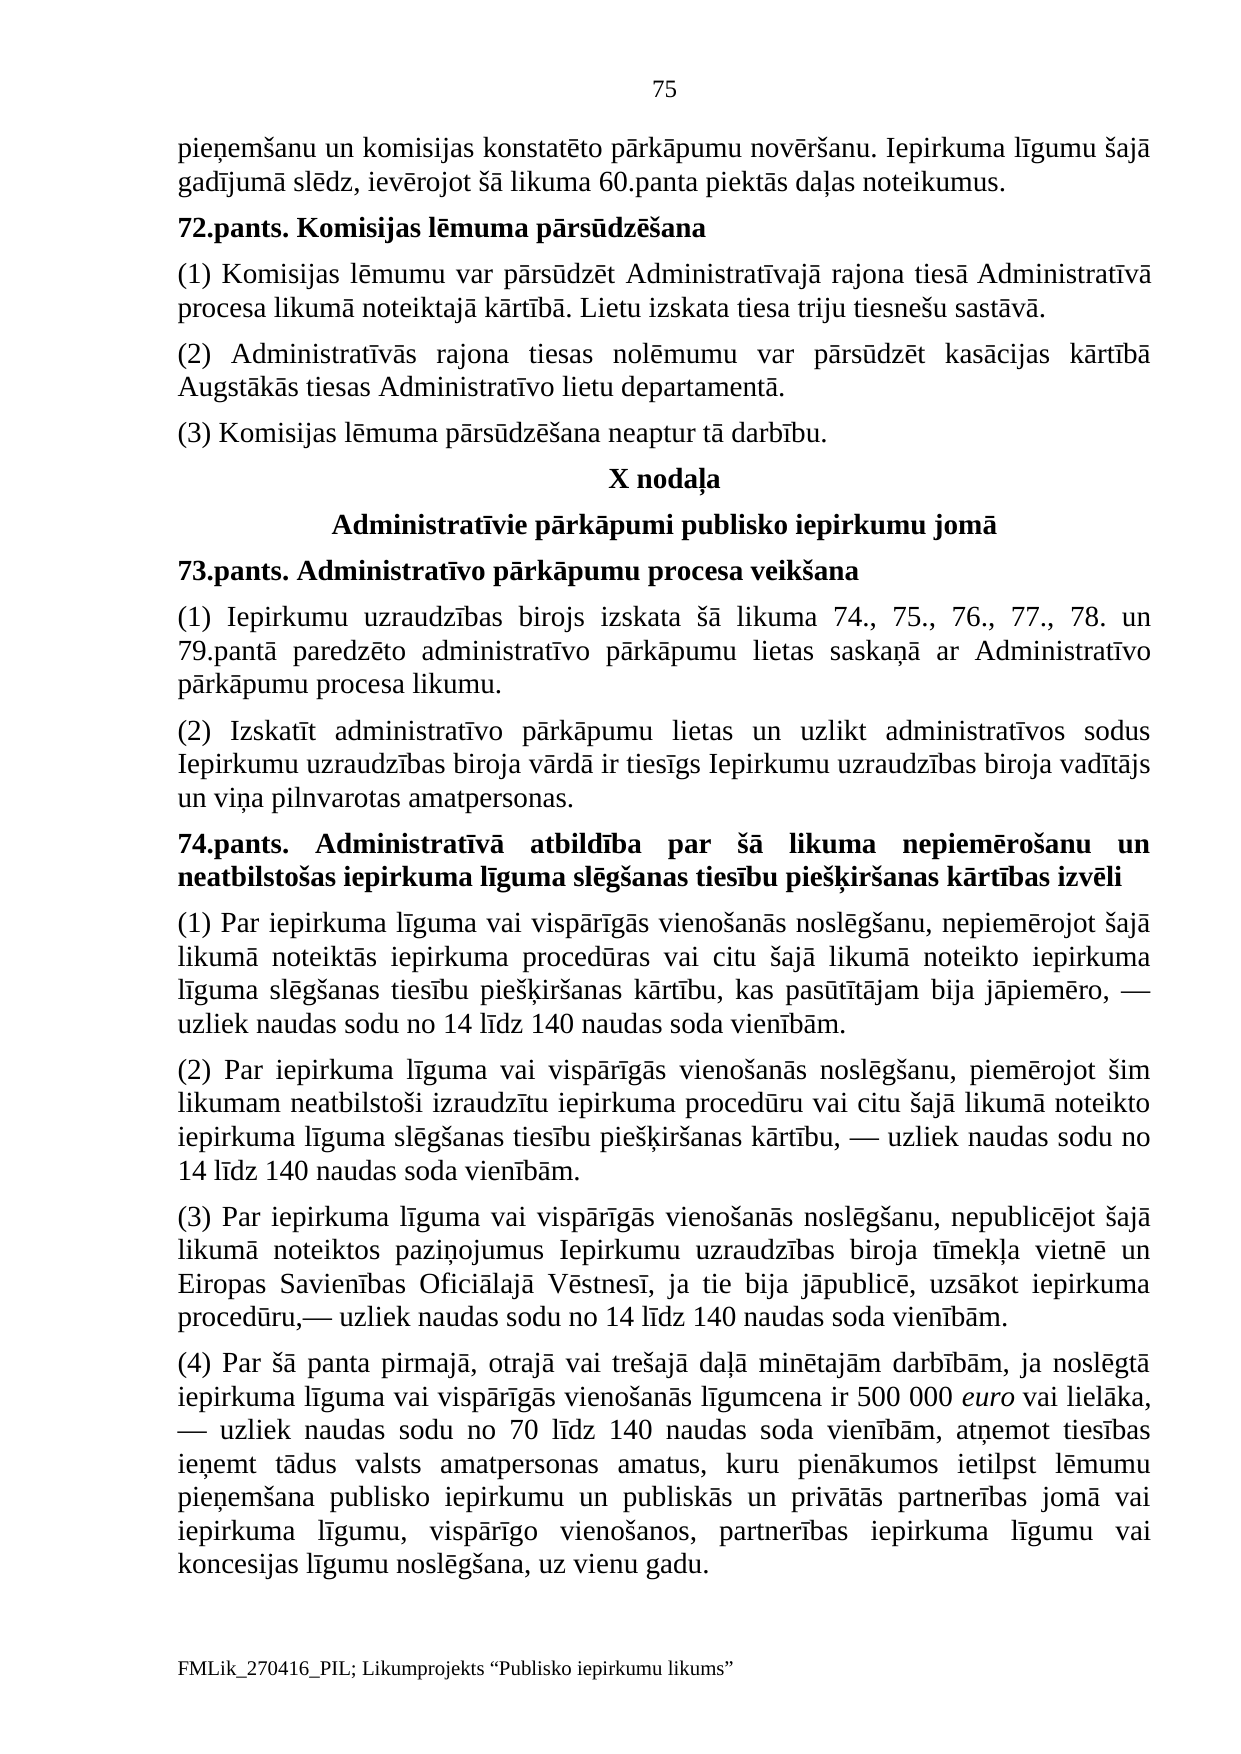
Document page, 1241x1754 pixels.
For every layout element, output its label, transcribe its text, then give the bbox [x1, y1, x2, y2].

text 74.pants. Administratīvā atbildība par šā likuma nepiemērošanu un neatbilstošas iepirkuma līguma slēgšanas tiesību piešķiršanas kārtības izvēli [177, 826, 1152, 893]
text Administratīvie pārkāpumi publisko iepirkumu jomā [177, 507, 1152, 541]
text (1) Iepirkumu uzraudzības birojs izskata šā likuma 74., 75., 76., 77., 78. un 79.pantā paredzēto administratīvo pārkāpumu lietas saskaņā ar Administratīvo pārkāpumu procesa likumu. [177, 599, 1152, 700]
text (1) Par iepirkuma līguma vai vispārīgās vienošanās noslēgšanu, nepiemērojot šajā likumā noteiktās iepirkuma procedūras vai citu šajā likumā noteikto iepirkuma līguma slēgšanas tiesību piešķiršanas kārtību, kas pasūtītājam bija jāpiemēro, — uzliek naudas sodu no 14 līdz 140 naudas soda vienībām. [177, 905, 1152, 1039]
text (2) Par iepirkuma līguma vai vispārīgās vienošanās noslēgšanu, piemērojot šim likumam neatbilstoši izraudzītu iepirkuma procedūru vai citu šajā likumā noteikto iepirkuma līguma slēgšanas tiesību piešķiršanas kārtību, — uzliek naudas sodu no 14 līdz 140 naudas soda vienībām. [177, 1052, 1152, 1186]
text (3) Komisijas lēmuma pārsūdzēšana neaptur tā darbību. [177, 415, 1152, 449]
text X nodaļa [177, 461, 1152, 495]
text 72.pants. Komisijas lēmuma pārsūdzēšana [177, 210, 1152, 244]
text (3) Par iepirkuma līguma vai vispārīgās vienošanās noslēgšanu, nepublicējot šajā likumā noteiktos paziņojumus Iepirkumu uzraudzības biroja tīmekļa vietnē un Eiropas Savienības Oficiālajā Vēstnesī, ja tie bija jāpublicē, uzsākot iepirkuma procedūru,— uzliek naudas sodu no 14 līdz 140 naudas soda vienībām. [177, 1199, 1152, 1333]
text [177, 131, 1152, 198]
text (2) Izskatīt administratīvo pārkāpumu lietas un uzlikt administratīvos sodus Iepirkumu uzraudzības biroja vārdā ir tiesīgs Iepirkumu uzraudzības biroja vadītājs un viņa pilnvarotas amatpersonas. [177, 713, 1152, 813]
text 73.pants. Administratīvo pārkāpumu procesa veikšana [177, 553, 1152, 587]
text (2) Administratīvās rajona tiesas nolēmumu var pārsūdzēt kasācijas kārtībā Augstākās tiesas Administratīvo lietu departamentā. [177, 336, 1152, 403]
text (1) Komisijas lēmumu var pārsūdzēt Administratīvajā rajona tiesā Administratīvā procesa likumā noteiktajā kārtībā. Lietu izskata tiesa triju tiesnešu sastāvā. [177, 256, 1152, 323]
text (4) Par šā panta pirmajā, otrajā vai trešajā daļā minētajām darbībām, ja noslēgtā iepirkuma līguma vai vispārīgās vienošanās līgumcena ir 500 000 euro vai lielāka, — uzliek naudas sodu no 70 līdz 140 naudas soda vienībām, atņemot tiesības ieņemt tādus valsts amatpersonas amatus, kuru pienākumos ietilpst lēmumu pieņemšana publisko iepirkumu un publiskās un privātās partnerības jomā vai iepirkuma līgumu, vispārīgo vienošanos, partnerības iepirkuma līgumu vai koncesijas līgumu noslēgšana, uz vienu gadu. [177, 1345, 1152, 1580]
